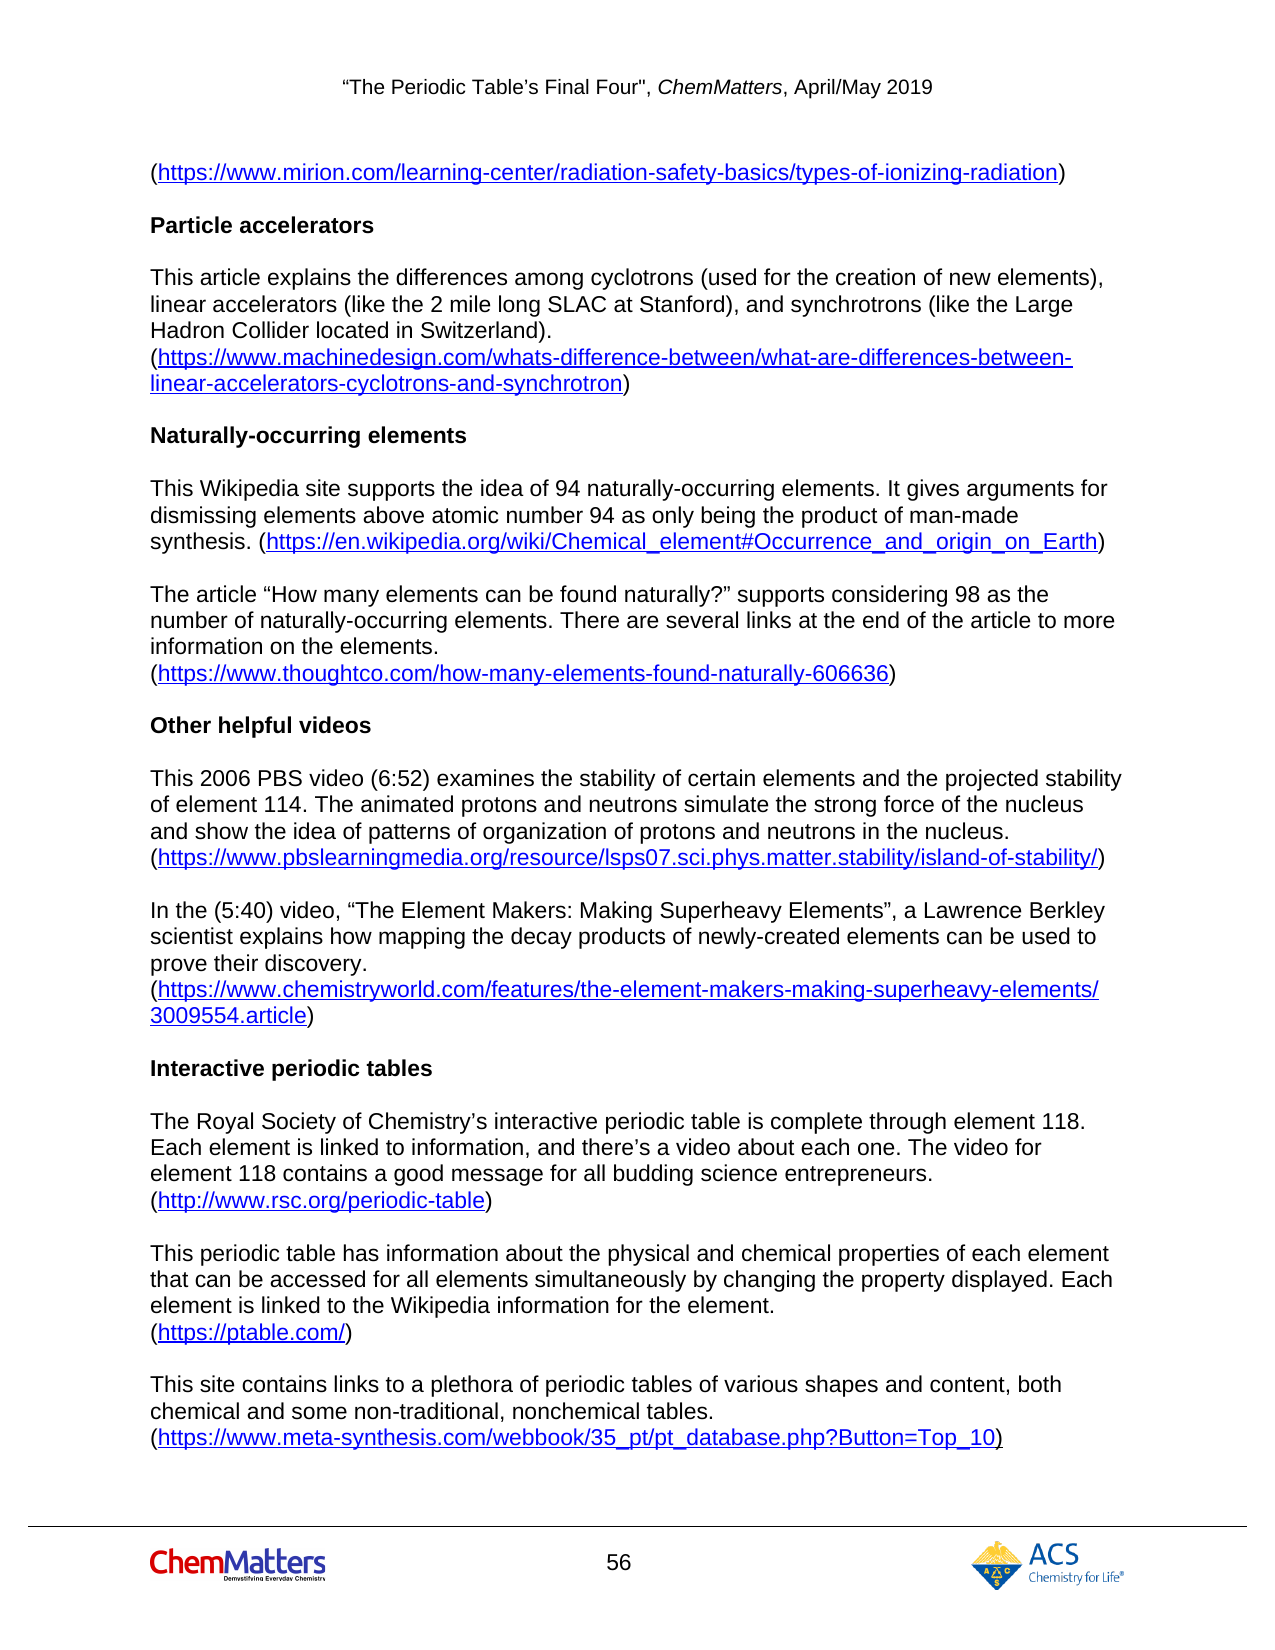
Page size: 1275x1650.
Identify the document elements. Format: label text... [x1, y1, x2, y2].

text In the (5:40) video, “The Element Makers: Making Superheavy Elements”, a Lawrence Berkley scientist explains how mapping the decay products of newly-created elements can be used to prove their discovery. [150, 897, 1125, 976]
text (https://www.machinedesign.com/whats-difference-between/what-are-differences-between-linear-accelerators-cyclotrons-and-synchrotron) [150, 343, 1125, 396]
text (https://www.chemistryworld.com/features/the-element-makers-making-superheavy-elements/3009554.article) [150, 976, 1125, 1029]
text The Royal Society of Chemistry’s interactive periodic table is complete through element 118. Each element is linked to information, and there’s a video about each one. The video for element 118 contains a good message for all budding science entrepreneurs. [150, 1108, 1125, 1187]
text (https://www.meta-synthesis.com/webbook/35_pt/pt_database.php?Button=Top_10) [150, 1424, 1125, 1450]
text (https://www.mirion.com/learning-center/radiation-safety-basics/types-of-ionizing-radiation) [150, 159, 1125, 185]
text This site contains links to a plethora of periodic tables of various shapes and content, both chemical and some non-traditional, nonchemical tables. [150, 1371, 1125, 1424]
text Particle accelerators [150, 212, 1125, 238]
text (https://ptable.com/) [150, 1318, 1125, 1345]
text Other helpful videos [150, 712, 1125, 739]
text This article explains the differences among cyclotrons (used for the creation of new elements), linear accelerators (like the 2 mile long SLAC at Stanford), and synchrotrons (like the Large Hadron Collider located in Switzerland). [150, 264, 1125, 343]
text Naturally-occurring elements [150, 422, 1125, 449]
text This periodic table has information about the physical and chemical properties of each element that can be accessed for all elements simultaneously by changing the property displayed. Each element is linked to the Wikipedia information for the element. [150, 1239, 1125, 1318]
picture [150, 1548, 325, 1581]
text (https://www.pbslearningmedia.org/resource/lsps07.sci.phys.matter.stability/island-of-stability/) [150, 844, 1125, 871]
text Interactive periodic tables [150, 1055, 1125, 1081]
text (https://www.thoughtco.com/how-many-elements-found-naturally-606636) [150, 660, 1125, 686]
text This 2006 PBS video (6:52) examines the stability of certain elements and the projected stability of element 114. The animated protons and neutrons simulate the strong force of the nucleus and show the idea of patterns of organization of protons and neutrons in the nucleus. [150, 765, 1125, 844]
text This Wikipedia site supports the idea of 94 naturally-occurring elements. It gives arguments for dismissing elements above atomic number 94 as only being the product of man-made synthesis. (https://en.wikipedia.org/wiki/Chemical_element#Occurrence_and_origin_on_Earth) [150, 475, 1125, 554]
text (http://www.rsc.org/periodic-table) [150, 1187, 1125, 1213]
text The article “How many elements can be found naturally?” supports considering 98 as the number of naturally-occurring elements. There are several links at the end of the article to more information on the elements. [150, 581, 1125, 660]
